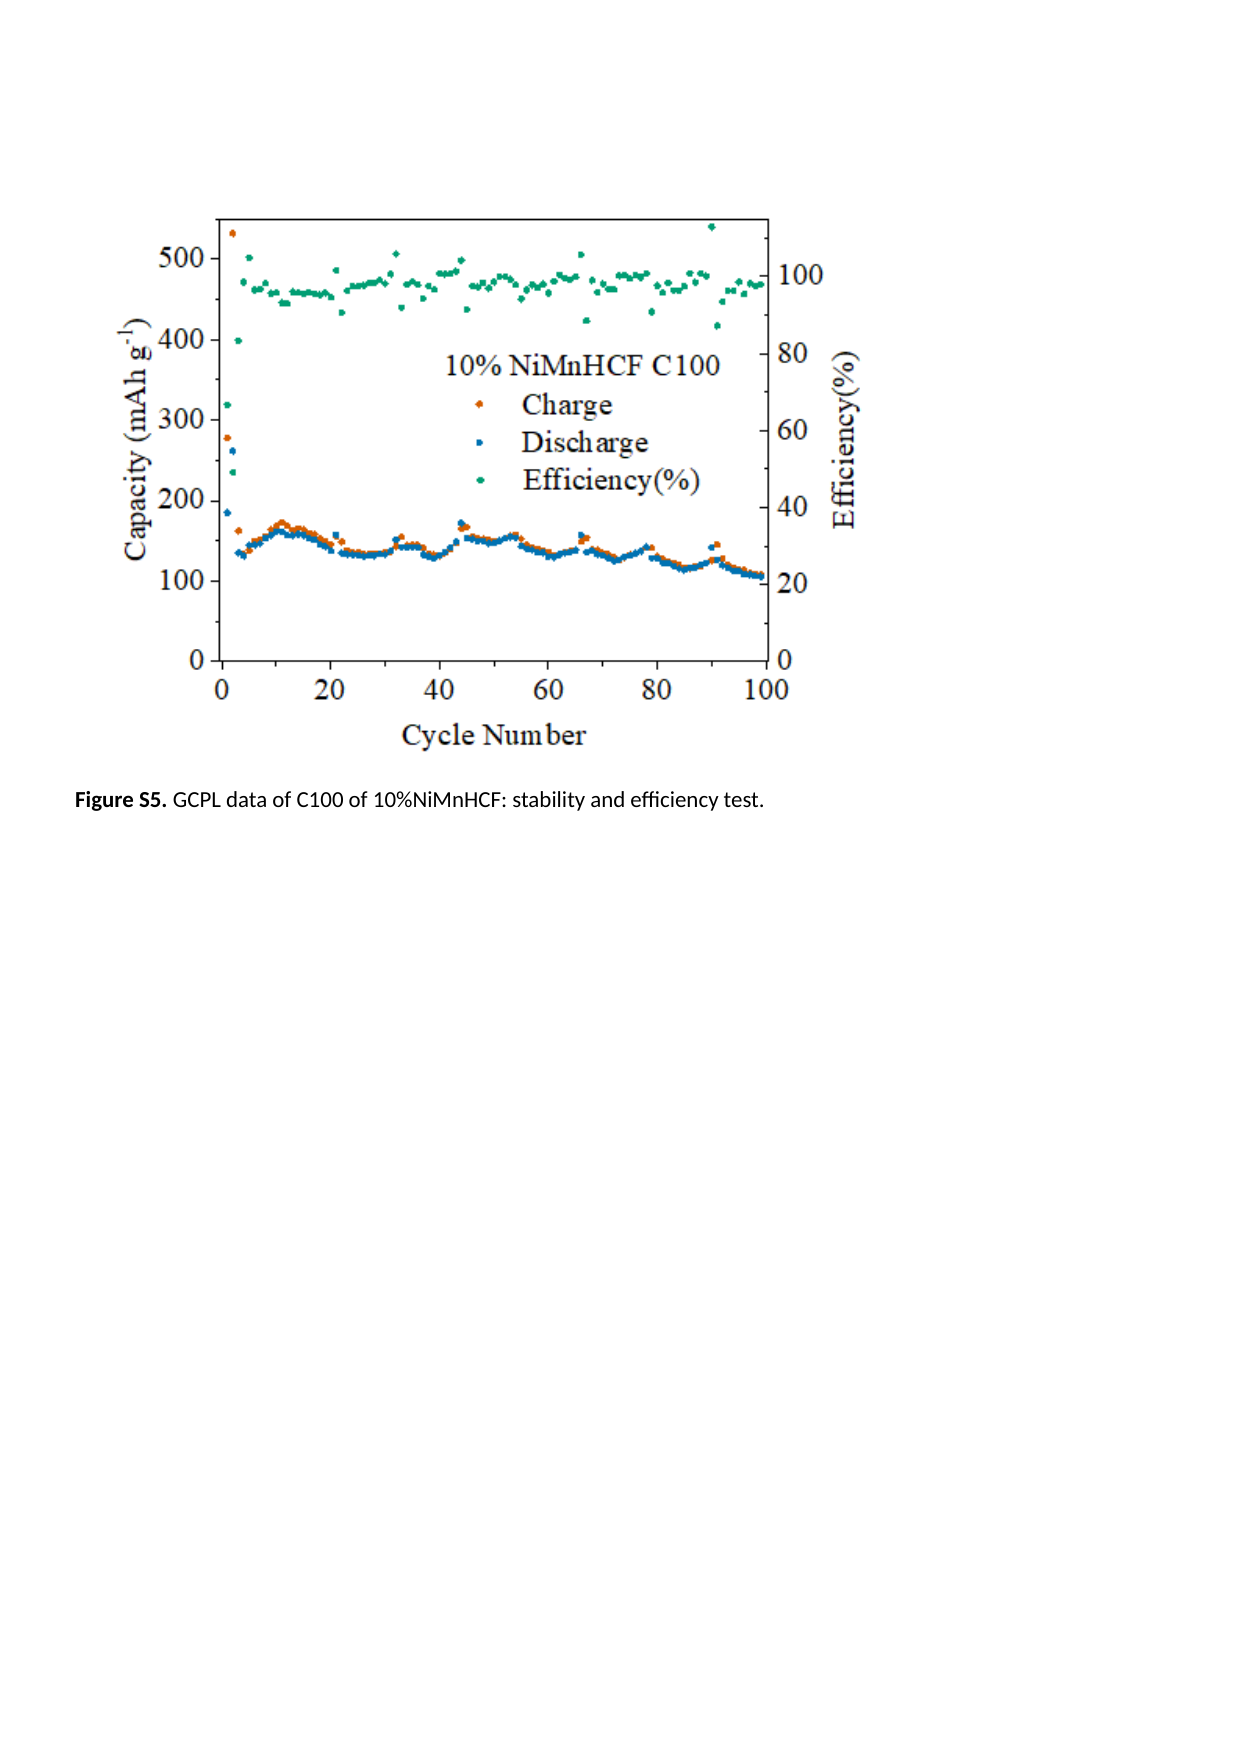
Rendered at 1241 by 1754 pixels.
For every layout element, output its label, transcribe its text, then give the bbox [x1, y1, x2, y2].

picture [75, 147, 885, 767]
text Figure S5. GCPL data of C100 of 10%NiMnHCF: stability and efficiency test. [75, 785, 1165, 813]
